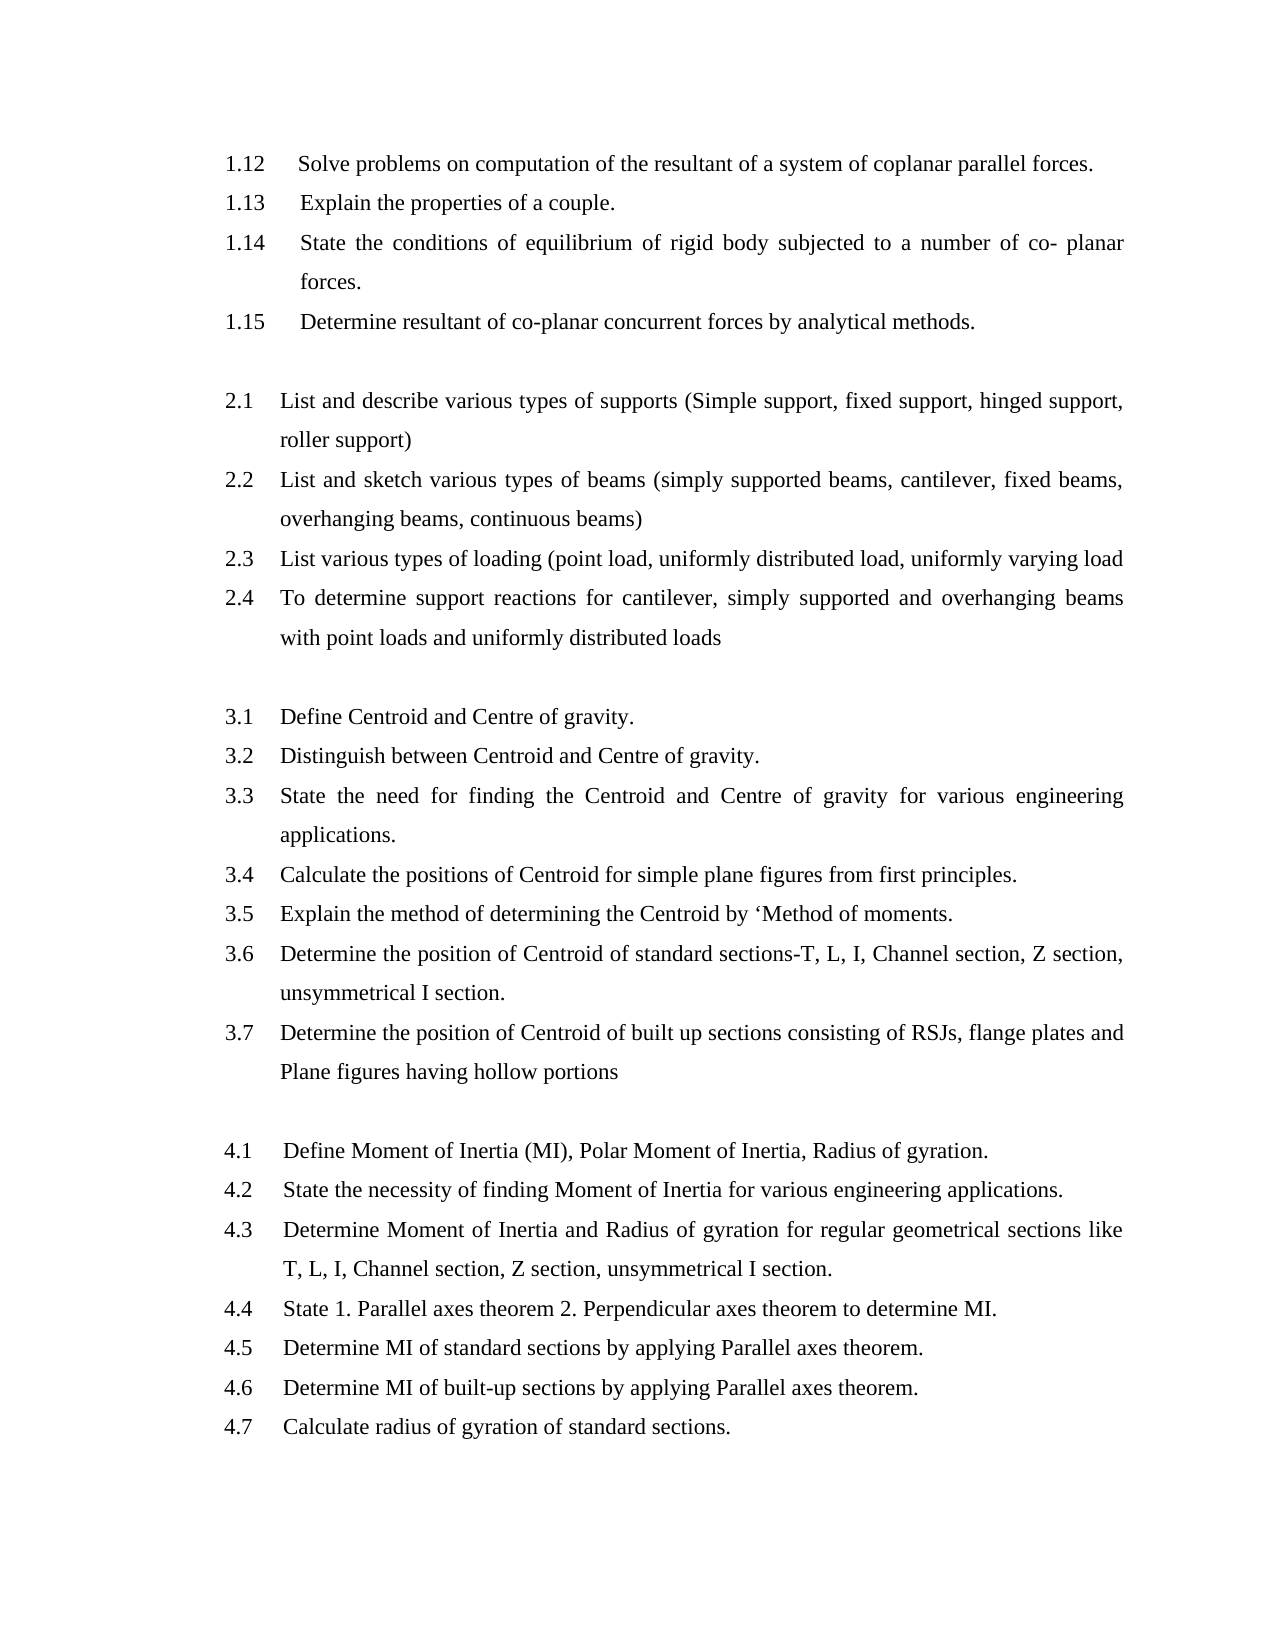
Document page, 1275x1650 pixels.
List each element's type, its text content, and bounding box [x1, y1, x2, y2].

list List and sketch various types of beams (simply supported beams, cantilever, fixed beams, overhanging beams, continuous beams) [225, 466, 1125, 532]
list Determine MI of built-up sections by applying Parallel axes theorem. [224, 1374, 1125, 1400]
list To determine support reactions for cantilever, simply supported and overhanging beams with point loads and uniformly distributed loads [225, 584, 1125, 650]
list Distinguish between Centroid and Centre of gravity. [225, 742, 1125, 768]
text 1.14 State the conditions of equilibrium of rigid body subjected to a number of co- planar forces. [225, 229, 1125, 295]
text 1.13 Explain the properties of a couple. [150, 189, 1125, 216]
text 1.15 Determine resultant of co-planar concurrent forces by analytical methods. [150, 308, 1125, 334]
list Explain the method of determining the Centroid by ‘Method of moments. [225, 900, 1125, 926]
list Calculate radius of gyration of standard sections. [224, 1413, 1125, 1440]
text 1.12 Solve problems on computation of the resultant of a system of coplanar parallel forces. [225, 150, 1125, 176]
list State the need for finding the Centroid and Centre of gravity for various engineering applications. [225, 782, 1125, 847]
list Determine the position of Centroid of standard sections-T, L, I, Channel section, Z section, unsymmetrical I section. [225, 939, 1125, 1005]
list State 1. Parallel axes theorem 2. Perpendicular axes theorem to determine MI. [224, 1295, 1125, 1321]
list Determine Moment of Inertia and Radius of gyration for regular geometrical sections like T, L, I, Channel section, Z section, unsymmetrical I section. [224, 1216, 1125, 1282]
list List and describe various types of supports (Simple support, fixed support, hinged support, roller support) [225, 387, 1125, 453]
list State the necessity of finding Moment of Inertia for various engineering applications. [224, 1176, 1125, 1203]
list Calculate the positions of Centroid for simple plane figures from first principles. [225, 861, 1125, 887]
list List various types of loading (point load, uniformly distributed load, uniformly varying load [225, 545, 1125, 571]
list Define Centroid and Centre of gravity. [225, 703, 1125, 729]
list Determine the position of Centroid of built up sections consisting of RSJs, flange plates and Plane figures having hollow portions [225, 1018, 1125, 1084]
list Determine MI of standard sections by applying Parallel axes theorem. [224, 1334, 1125, 1361]
list Define Moment of Inertia (MI), Polar Moment of Inertia, Radius of gyration. [224, 1137, 1125, 1163]
